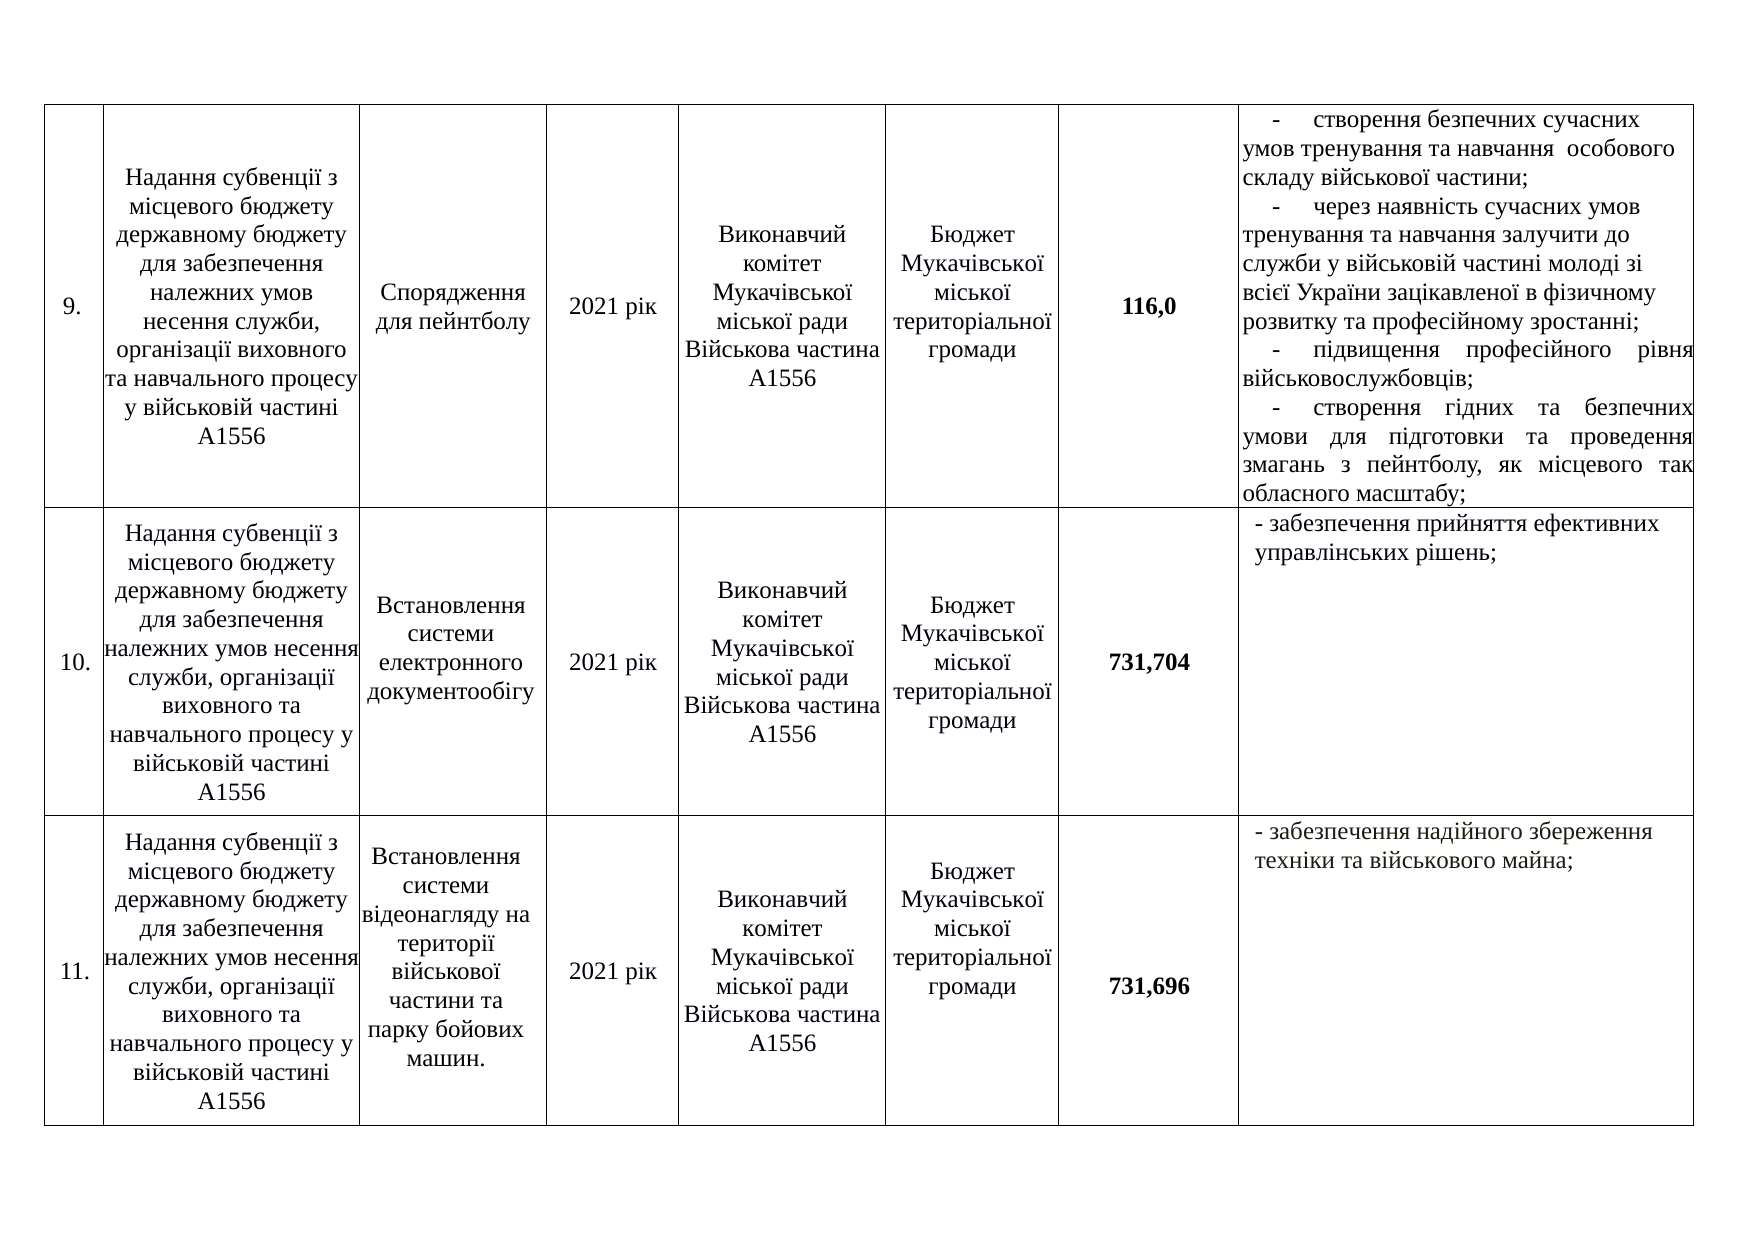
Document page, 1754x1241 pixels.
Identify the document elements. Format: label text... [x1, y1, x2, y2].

table_cell Виконавчий комітет Мукачівської міської ради Військова частина А1556 [679, 105, 885, 507]
table_cell 116,0 [1059, 105, 1238, 507]
table_cell [45, 816, 103, 1125]
table_cell Спорядження для пейнтболу [360, 105, 546, 507]
table_cell 731,696 [1059, 816, 1238, 1125]
table_cell Виконавчий комітет Мукачівської міської ради Військова частина А1556 [679, 508, 885, 815]
table_cell Встановлення системи електронного документообігу [360, 508, 546, 815]
table_cell [45, 508, 103, 815]
table_cell Бюджет Мукачівської міської територіальної громади [886, 508, 1058, 815]
table_cell 2021 рік [547, 508, 678, 815]
table_cell 2021 рік [547, 816, 678, 1125]
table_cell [679, 816, 885, 1125]
table_cell 731,704 [1059, 508, 1238, 815]
table_cell 2021 рік [547, 105, 678, 507]
table_cell Встановлення системи відеонагляду на території військової частини та парку бойових машин. [360, 816, 546, 1125]
table_cell [45, 105, 103, 507]
table_cell Бюджет Мукачівської міської територіальної громади [886, 105, 1058, 507]
table_cell створення безпечних сучасних умов тренування та навчання особового складу військової частини; через наявність сучасних умов тренування та навчання залучити до служби у військовій частині молоді зі всієї України зацікавленої в фізичному розвитку та професійному зростанні; підвищення професійного рівня військовослужбовців; створення гідних та безпечних умови для підготовки та проведення змагань з пейнтболу, як місцевого так обласного масштабу; [1239, 105, 1693, 507]
table_cell - забезпечення прийняття ефективних управлінських рішень; [1239, 508, 1693, 815]
table_cell - забезпечення надійного збереження техніки та військового майна; [1239, 816, 1693, 1125]
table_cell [104, 816, 359, 1125]
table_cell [886, 816, 1058, 1125]
